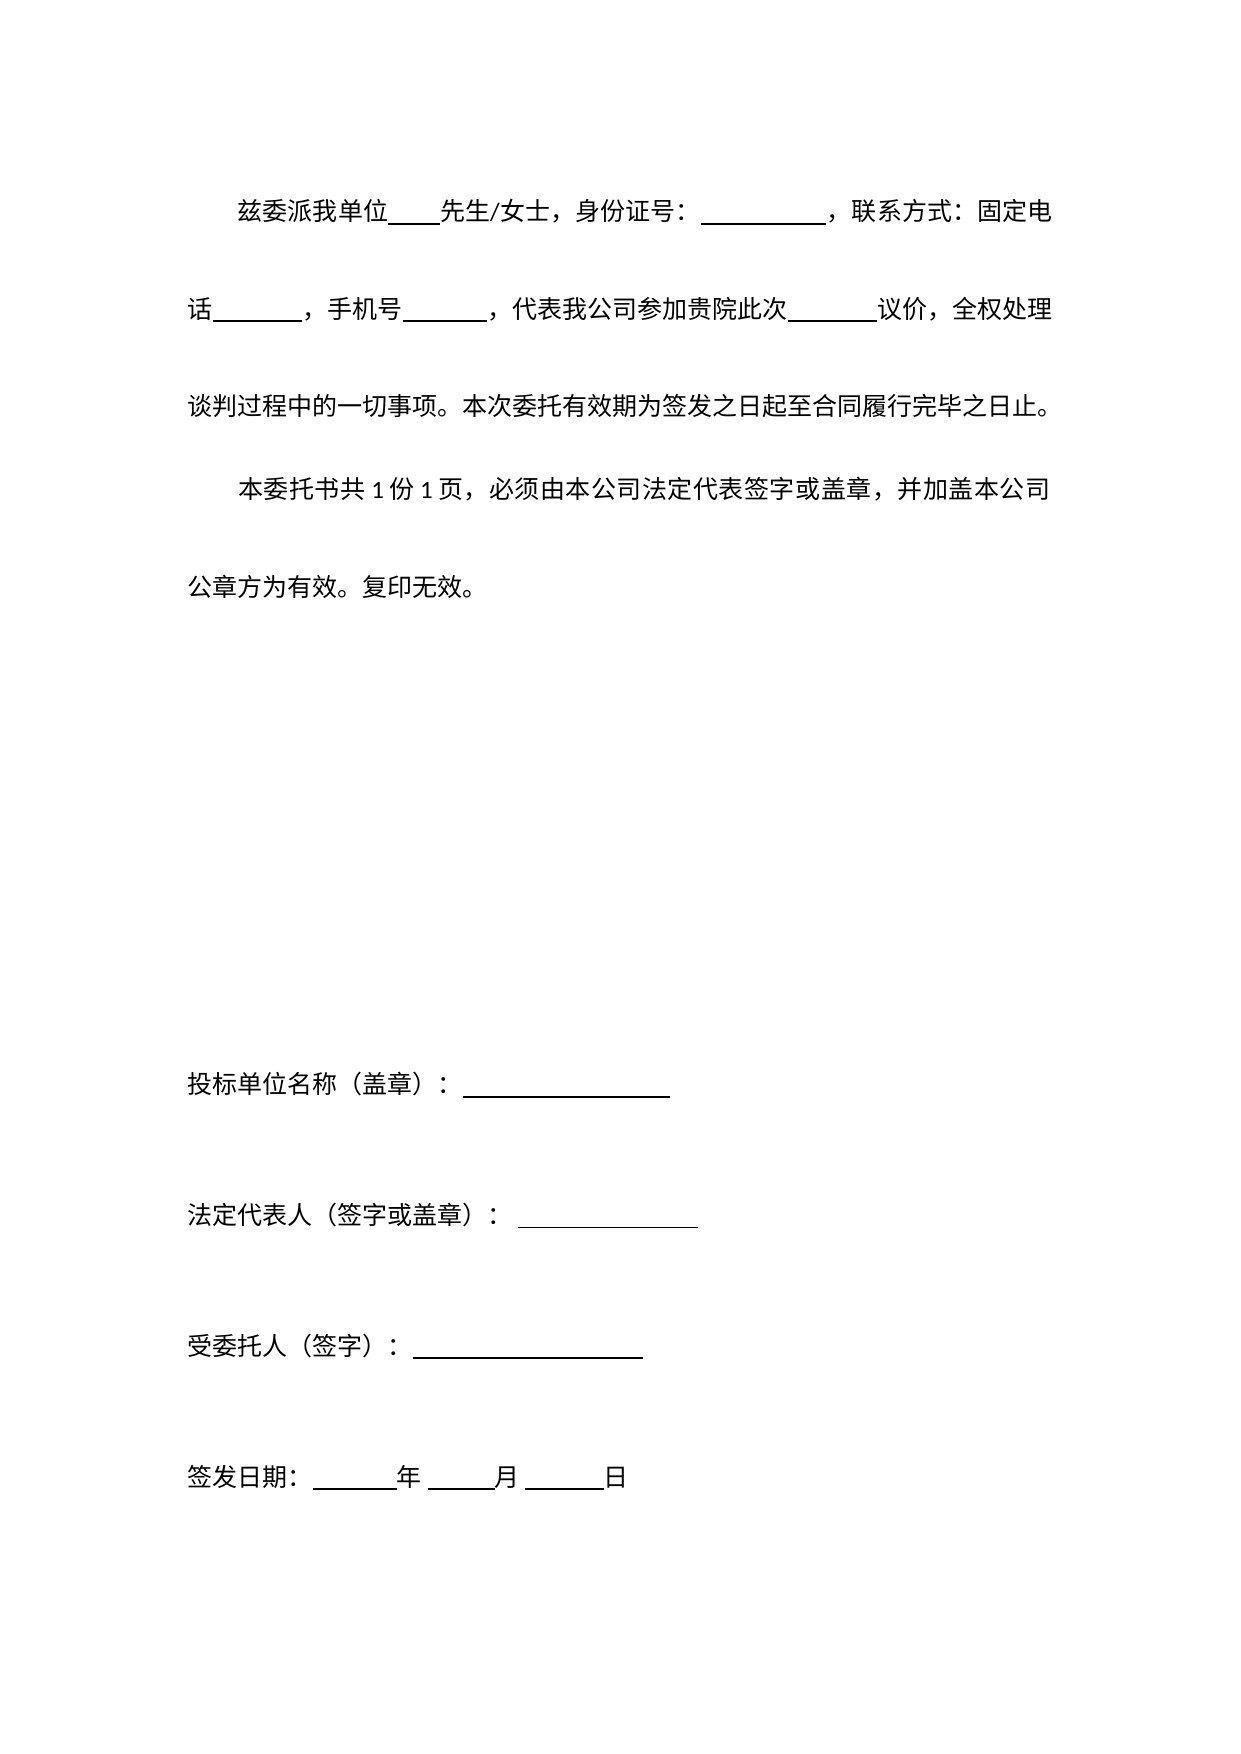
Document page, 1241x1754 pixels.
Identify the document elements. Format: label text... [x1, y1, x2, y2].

text 签发日期： 年 月 日 [187, 1443, 1053, 1508]
text 投标单位名称（盖章）： [187, 1050, 1053, 1115]
text 受委托人（签字）： [187, 1312, 1053, 1377]
text 兹委派我单位 先生/女士，身份证号： ，联系方式：固定电话 ，手机号 ，代表我公司参加贵院此次 议价，全权处理谈判过程中的一切事项。本次委托有效期为签发之日起至合同履行完毕之日止。 [187, 177, 1053, 437]
text 法定代表人（签字或盖章）： [187, 1181, 1053, 1246]
text 本委托书共1份1页，必须由本公司法定代表签字或盖章，并加盖本公司公章方为有效。复印无效。 [187, 456, 1053, 618]
